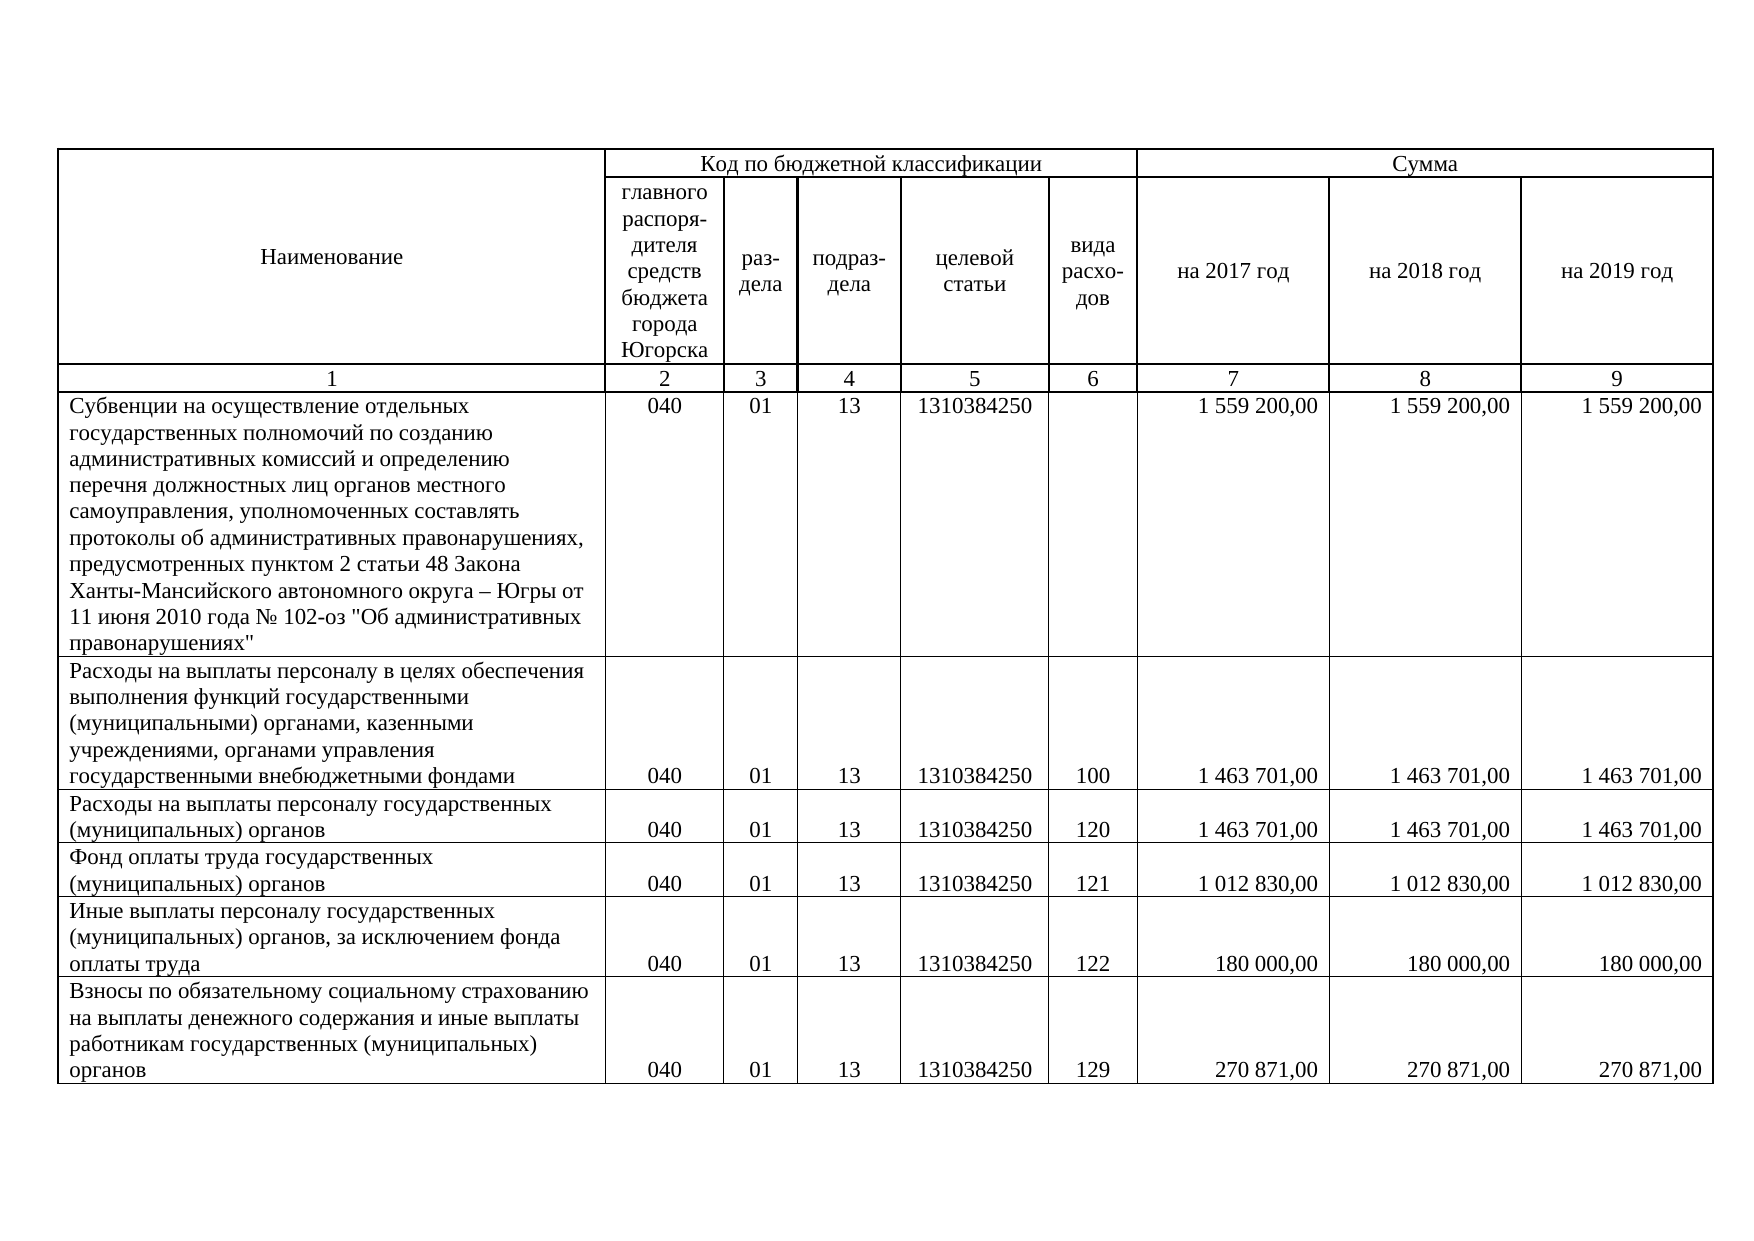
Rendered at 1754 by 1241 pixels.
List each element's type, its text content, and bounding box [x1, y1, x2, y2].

table_cell 13 [798, 977, 900, 1083]
table_cell 13 [798, 790, 900, 842]
table_cell 1 012 830,00 [1138, 843, 1329, 896]
table_cell [1049, 393, 1137, 656]
table_cell 1310384250 [901, 790, 1048, 842]
table_cell 13 [798, 657, 900, 788]
table_cell Расходы на выплаты персоналу в целях обеспечения выполнения функций государственными (муниципальными) органами, казенными учреждениями, органами управления государственными внебюджетными фондами [59, 657, 605, 788]
table_cell Фонд оплаты труда государственных (муниципальных) органов [59, 843, 605, 896]
table_cell 9 [1522, 365, 1712, 391]
table_cell 270 871,00 [1522, 977, 1712, 1083]
table_cell 01 [724, 977, 797, 1083]
table_header Наименование [59, 150, 604, 363]
table_cell Взносы по обязательному социальному страхованию на выплаты денежного содержания и иные выплаты работникам государственных (муниципальных) органов [59, 977, 605, 1083]
table_cell 1 012 830,00 [1522, 843, 1712, 896]
table_cell 1 559 200,00 [1522, 393, 1712, 656]
table_cell 120 [1049, 790, 1137, 842]
table_cell 270 871,00 [1330, 977, 1521, 1083]
table_cell 01 [724, 790, 797, 842]
table_header Код по бюджетной классификации [606, 150, 1136, 176]
table_cell 129 [1049, 977, 1137, 1083]
table_cell 1 463 701,00 [1330, 790, 1521, 842]
table_cell 100 [1049, 657, 1137, 788]
table_header Сумма [1138, 150, 1712, 176]
table_cell 040 [606, 393, 723, 656]
table_cell 040 [606, 977, 723, 1083]
table_cell на 2018 год [1330, 178, 1520, 363]
table_cell 180 000,00 [1138, 897, 1329, 976]
table_cell раз-дела [725, 178, 796, 363]
table_cell 1 559 200,00 [1330, 393, 1521, 656]
table_cell 01 [724, 843, 797, 896]
table_cell 8 [1330, 365, 1520, 391]
table_cell 1 559 200,00 [1138, 393, 1329, 656]
table_cell 1 463 701,00 [1522, 790, 1712, 842]
table_cell 1 463 701,00 [1522, 657, 1712, 788]
table_cell Иные выплаты персоналу государственных (муниципальных) органов, за исключением фонда оплаты труда [59, 897, 605, 976]
table_cell 1310384250 [901, 657, 1048, 788]
table_cell 040 [606, 790, 723, 842]
table_cell главного распоря-дителя средств бюджета города Югорска [606, 178, 723, 363]
table_cell 1310384250 [901, 897, 1048, 976]
table_cell 1 012 830,00 [1330, 843, 1521, 896]
table_cell 3 [725, 365, 796, 391]
table_cell 6 [1050, 365, 1136, 391]
table_cell 7 [1138, 365, 1328, 391]
table_cell 040 [606, 843, 723, 896]
table_cell 01 [724, 393, 797, 656]
table_cell 1310384250 [901, 393, 1048, 656]
table_cell 1 463 701,00 [1330, 657, 1521, 788]
table_cell Субвенции на осуществление отдельных государственных полномочий по созданию административных комиссий и определению перечня должностных лиц органов местного самоуправления, уполномоченных составлять протоколы об административных правонарушениях, предусмотренных пунктом 2 статьи 48 Закона Ханты-Мансийского автономного округа – Югры от 11 июня 2010 года № 102-оз "Об административных правонарушениях" [59, 393, 605, 656]
table_cell на 2017 год [1138, 178, 1328, 363]
table_cell 121 [1049, 843, 1137, 896]
table_cell вида расхо-дов [1050, 178, 1136, 363]
table_cell 1 463 701,00 [1138, 657, 1329, 788]
table_cell 2 [606, 365, 723, 391]
table_cell 13 [798, 897, 900, 976]
table_cell на 2019 год [1522, 178, 1712, 363]
table_cell 1310384250 [901, 843, 1048, 896]
table_cell целевой статьи [902, 178, 1048, 363]
table_cell 1 [59, 365, 604, 391]
table_cell подраз-дела [799, 178, 900, 363]
table_cell 13 [798, 843, 900, 896]
table_cell 180 000,00 [1522, 897, 1712, 976]
table_cell 1 463 701,00 [1138, 790, 1329, 842]
table_cell 270 871,00 [1138, 977, 1329, 1083]
table_cell 4 [799, 365, 900, 391]
table_cell Расходы на выплаты персоналу государственных (муниципальных) органов [59, 790, 605, 842]
table_cell 01 [724, 897, 797, 976]
table_cell 1310384250 [901, 977, 1048, 1083]
table_cell 040 [606, 897, 723, 976]
table_cell 040 [606, 657, 723, 788]
table_cell 122 [1049, 897, 1137, 976]
table_cell 5 [902, 365, 1048, 391]
table_cell 13 [798, 393, 900, 656]
table_cell 180 000,00 [1330, 897, 1521, 976]
table_cell 01 [724, 657, 797, 788]
